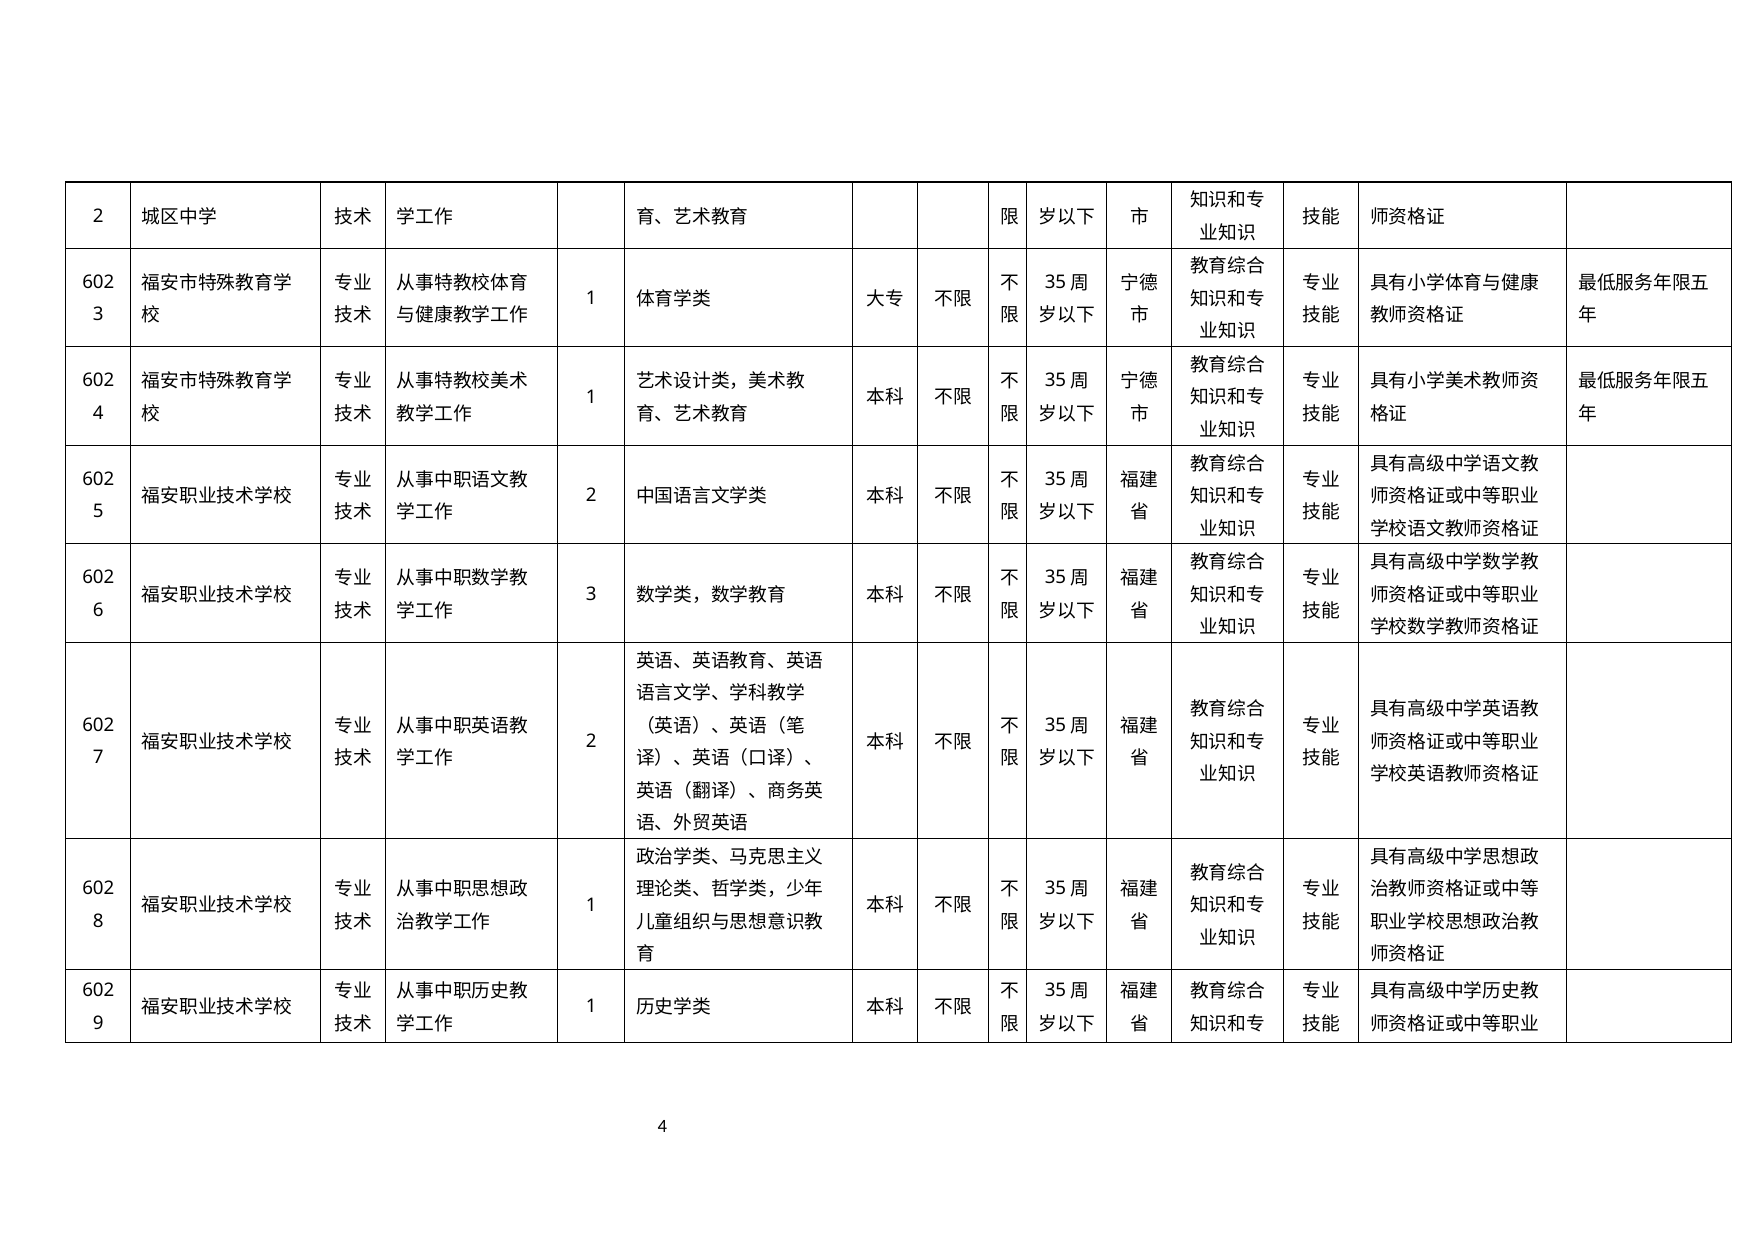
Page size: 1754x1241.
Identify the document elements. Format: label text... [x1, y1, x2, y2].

table_cell 6029 [66, 970, 130, 1042]
table_cell 专业技能 [1284, 970, 1358, 1042]
table_cell 艺术设计类，美术教育、艺术教育 [625, 347, 852, 444]
table_cell 35周岁以下 [1027, 970, 1106, 1042]
table_cell 6026 [66, 544, 130, 642]
table_cell 不限 [989, 544, 1026, 642]
table_cell 2 [558, 643, 624, 838]
table_cell 福安职业技术学校 [131, 544, 320, 642]
table_cell 具有小学美术教师资格证 [1359, 347, 1566, 444]
table_cell 福安职业技术学校 [131, 446, 320, 543]
table_cell 不限 [989, 446, 1026, 543]
table_cell 专业技术 [321, 970, 385, 1042]
table_cell 专业技术 [321, 839, 385, 969]
table_cell 具有初级中学美术教师资格证 [1359, 183, 1566, 247]
table_cell 英语、英语教育、英语语言文学、学科教学（英语）、英语（笔译）、英语（口译）、英语（翻译）、商务英语、外贸英语 [625, 643, 852, 838]
table_cell 本科 [853, 643, 917, 838]
table_cell 1 [558, 347, 624, 444]
table_cell 政治学类、马克思主义理论类、哲学类，少年儿童组织与思想意识教育 [625, 839, 852, 969]
table_cell 不限 [989, 347, 1026, 444]
table_cell 专业技术 [321, 643, 385, 838]
table_cell 6025 [66, 446, 130, 543]
table_cell 本科 [853, 970, 917, 1042]
table_cell 不限 [918, 544, 988, 642]
table_cell 2 [558, 446, 624, 543]
table_cell 福安职业技术学校 [131, 970, 320, 1042]
table_cell 专业技能 [1284, 249, 1358, 346]
table_cell 专业技能 [1284, 446, 1358, 543]
table_cell 福安市教育局下属城区中学 [131, 183, 320, 247]
table_cell 教育综合知识和专业知识 [1172, 183, 1283, 247]
table_cell 不限 [918, 446, 988, 543]
table_cell 不限 [918, 643, 988, 838]
table_cell 不限 [918, 183, 988, 247]
table_cell 35周岁以下 [1027, 544, 1106, 642]
table_cell 专业技术 [321, 249, 385, 346]
table_cell 6023 [66, 249, 130, 346]
table_cell 不限 [989, 249, 1026, 346]
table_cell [1359, 970, 1566, 1042]
table_cell 福建省 [1107, 544, 1171, 642]
table_cell 不限 [989, 839, 1026, 969]
table_cell 最低服务年限五年 [1567, 249, 1731, 346]
table_cell 福建省 [1107, 839, 1171, 969]
table_cell 福建省 [1107, 970, 1171, 1042]
table_cell 本科 [853, 839, 917, 969]
table_cell 专业技术 [321, 446, 385, 543]
table_cell [1567, 183, 1731, 247]
table_cell 大专 [853, 249, 917, 346]
table_cell 6027 [66, 643, 130, 838]
table_cell 教育综合知识和专业知识 [1172, 544, 1283, 642]
table_cell 宁德市 [1107, 347, 1171, 444]
table_cell 教育综合知识和专业知识 [1172, 249, 1283, 346]
table_cell 教育综合知识和专业知识 [1172, 839, 1283, 969]
table_cell 不限 [918, 347, 988, 444]
table_cell [1567, 643, 1731, 838]
table_cell 具有高级中学思想政治教师资格证或中等职业学校思想政治教师资格证 [1359, 839, 1566, 969]
table_cell 本科 [853, 183, 917, 247]
table_cell 教育综合知识和专业知识 [1172, 347, 1283, 444]
table_cell 具有高级中学数学教师资格证或中等职业学校数学教师资格证 [1359, 544, 1566, 642]
table_cell 福建省 [1107, 446, 1171, 543]
table_cell 从事特教校美术教学工作 [386, 347, 557, 444]
table_cell 专业技能 [1284, 544, 1358, 642]
table_cell 教育综合知识和专业知识 [1172, 643, 1283, 838]
table_cell 6022 [66, 183, 130, 247]
table_cell 1 [558, 249, 624, 346]
table_cell 从事中职思想政治教学工作 [386, 839, 557, 969]
table_cell 从事中职英语教学工作 [386, 643, 557, 838]
table_cell 35周岁以下 [1027, 446, 1106, 543]
table_cell 不限 [918, 970, 988, 1042]
table_cell 从事特教校体育与健康教学工作 [386, 249, 557, 346]
table_cell 具有高级中学英语教师资格证或中等职业学校英语教师资格证 [1359, 643, 1566, 838]
table_cell 不限 [989, 970, 1026, 1042]
table_cell [1567, 970, 1731, 1042]
table_cell 具有高级中学语文教师资格证或中等职业学校语文教师资格证 [1359, 446, 1566, 543]
table_cell 中国语言文学类 [625, 446, 852, 543]
table_cell 35周岁以下 [1027, 249, 1106, 346]
table_cell 宁德市 [1107, 249, 1171, 346]
table_cell 具有小学体育与健康教师资格证 [1359, 249, 1566, 346]
table_cell 最低服务年限五年 [1567, 347, 1731, 444]
table_cell 数学类，数学教育 [625, 544, 852, 642]
table_cell 专业技能 [1284, 839, 1358, 969]
table_cell 宁德市 [1107, 183, 1171, 247]
table_cell 1 [558, 183, 624, 247]
table_cell 福安职业技术学校 [131, 839, 320, 969]
table_cell 3 [558, 544, 624, 642]
table_cell [1567, 446, 1731, 543]
table_cell 6024 [66, 347, 130, 444]
table_cell 专业技能 [1284, 347, 1358, 444]
table_cell 专业技术 [321, 347, 385, 444]
table_cell 不限 [918, 249, 988, 346]
table_cell 体育学类 [625, 249, 852, 346]
table_cell 35周岁以下 [1027, 643, 1106, 838]
table_cell 1 [558, 839, 624, 969]
table_cell 35周岁以下 [1027, 347, 1106, 444]
table_cell 本科 [853, 544, 917, 642]
table_cell [1567, 839, 1731, 969]
table_cell 专业技能 [1284, 183, 1358, 247]
table_cell 本科 [853, 347, 917, 444]
table_cell 教育综合知识和专业知识 [1172, 446, 1283, 543]
table_cell [1567, 544, 1731, 642]
table_cell 福建省 [1107, 643, 1171, 838]
table_cell 专业技术 [321, 544, 385, 642]
table_cell 本科 [853, 446, 917, 543]
table_cell 35周岁以下 [1027, 839, 1106, 969]
table_cell 福安职业技术学校 [131, 643, 320, 838]
table_cell 从事中职数学教学工作 [386, 544, 557, 642]
table_cell 专业技术 [321, 183, 385, 247]
table_cell 从事中职语文教学工作 [386, 446, 557, 543]
table_cell 历史学类 [625, 970, 852, 1042]
table_cell 1 [558, 970, 624, 1042]
table_cell 6028 [66, 839, 130, 969]
table_cell 不限 [989, 183, 1026, 247]
table_cell 教育综合知识和专业知识 [1172, 970, 1283, 1042]
table_cell 35周岁以下 [1027, 183, 1106, 247]
table_cell 从事中学美术教学工作 [386, 183, 557, 247]
table_cell 艺术设计类，美术教育、艺术教育 [625, 183, 852, 247]
table_cell 专业技能 [1284, 643, 1358, 838]
table_cell 福安市特殊教育学校 [131, 249, 320, 346]
table_cell 不限 [918, 839, 988, 969]
table_cell 从事中职历史教学工作 [386, 970, 557, 1042]
table_cell 不限 [989, 643, 1026, 838]
table_cell 福安市特殊教育学校 [131, 347, 320, 444]
